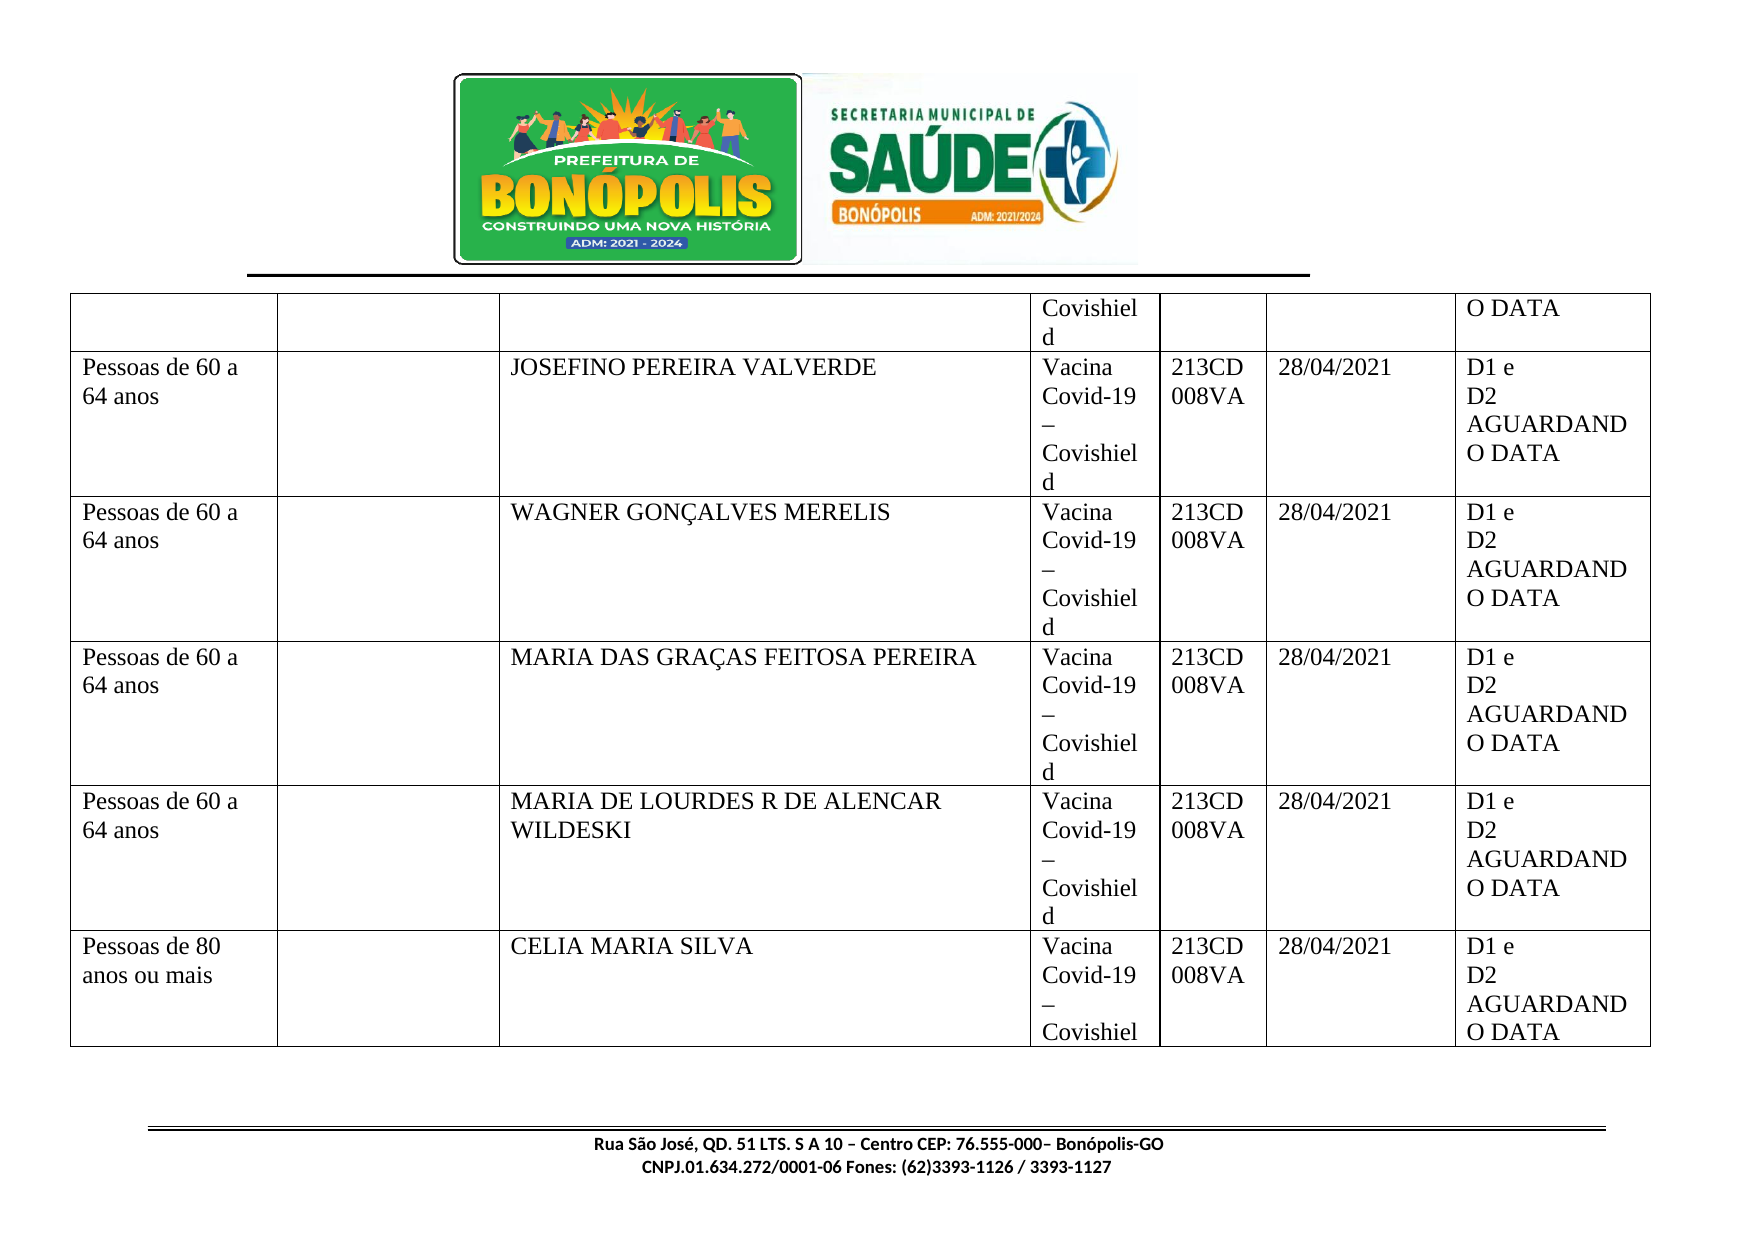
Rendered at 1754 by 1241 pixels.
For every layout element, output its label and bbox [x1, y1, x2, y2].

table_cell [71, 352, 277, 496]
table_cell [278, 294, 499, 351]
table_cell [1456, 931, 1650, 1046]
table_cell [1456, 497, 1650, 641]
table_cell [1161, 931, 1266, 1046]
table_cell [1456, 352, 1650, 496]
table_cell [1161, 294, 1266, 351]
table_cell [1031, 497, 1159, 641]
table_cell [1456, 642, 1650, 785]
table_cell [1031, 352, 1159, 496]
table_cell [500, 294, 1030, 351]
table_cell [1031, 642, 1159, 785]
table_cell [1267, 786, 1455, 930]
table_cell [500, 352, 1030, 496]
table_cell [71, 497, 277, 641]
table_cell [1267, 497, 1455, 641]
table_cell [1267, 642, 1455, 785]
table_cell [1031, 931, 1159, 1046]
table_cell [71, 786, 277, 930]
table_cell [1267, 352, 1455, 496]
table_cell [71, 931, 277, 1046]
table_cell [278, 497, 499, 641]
picture [453, 73, 1139, 265]
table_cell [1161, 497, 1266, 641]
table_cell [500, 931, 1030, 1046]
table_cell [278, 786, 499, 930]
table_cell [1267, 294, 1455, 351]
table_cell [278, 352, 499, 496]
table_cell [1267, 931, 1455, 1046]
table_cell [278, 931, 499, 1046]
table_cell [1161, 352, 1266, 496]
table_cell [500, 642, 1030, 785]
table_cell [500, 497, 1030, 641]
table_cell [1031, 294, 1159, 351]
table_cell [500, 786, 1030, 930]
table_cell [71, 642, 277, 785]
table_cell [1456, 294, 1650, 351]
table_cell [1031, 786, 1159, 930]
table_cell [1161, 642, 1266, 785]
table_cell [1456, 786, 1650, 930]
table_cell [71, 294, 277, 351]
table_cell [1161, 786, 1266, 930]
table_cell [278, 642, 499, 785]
